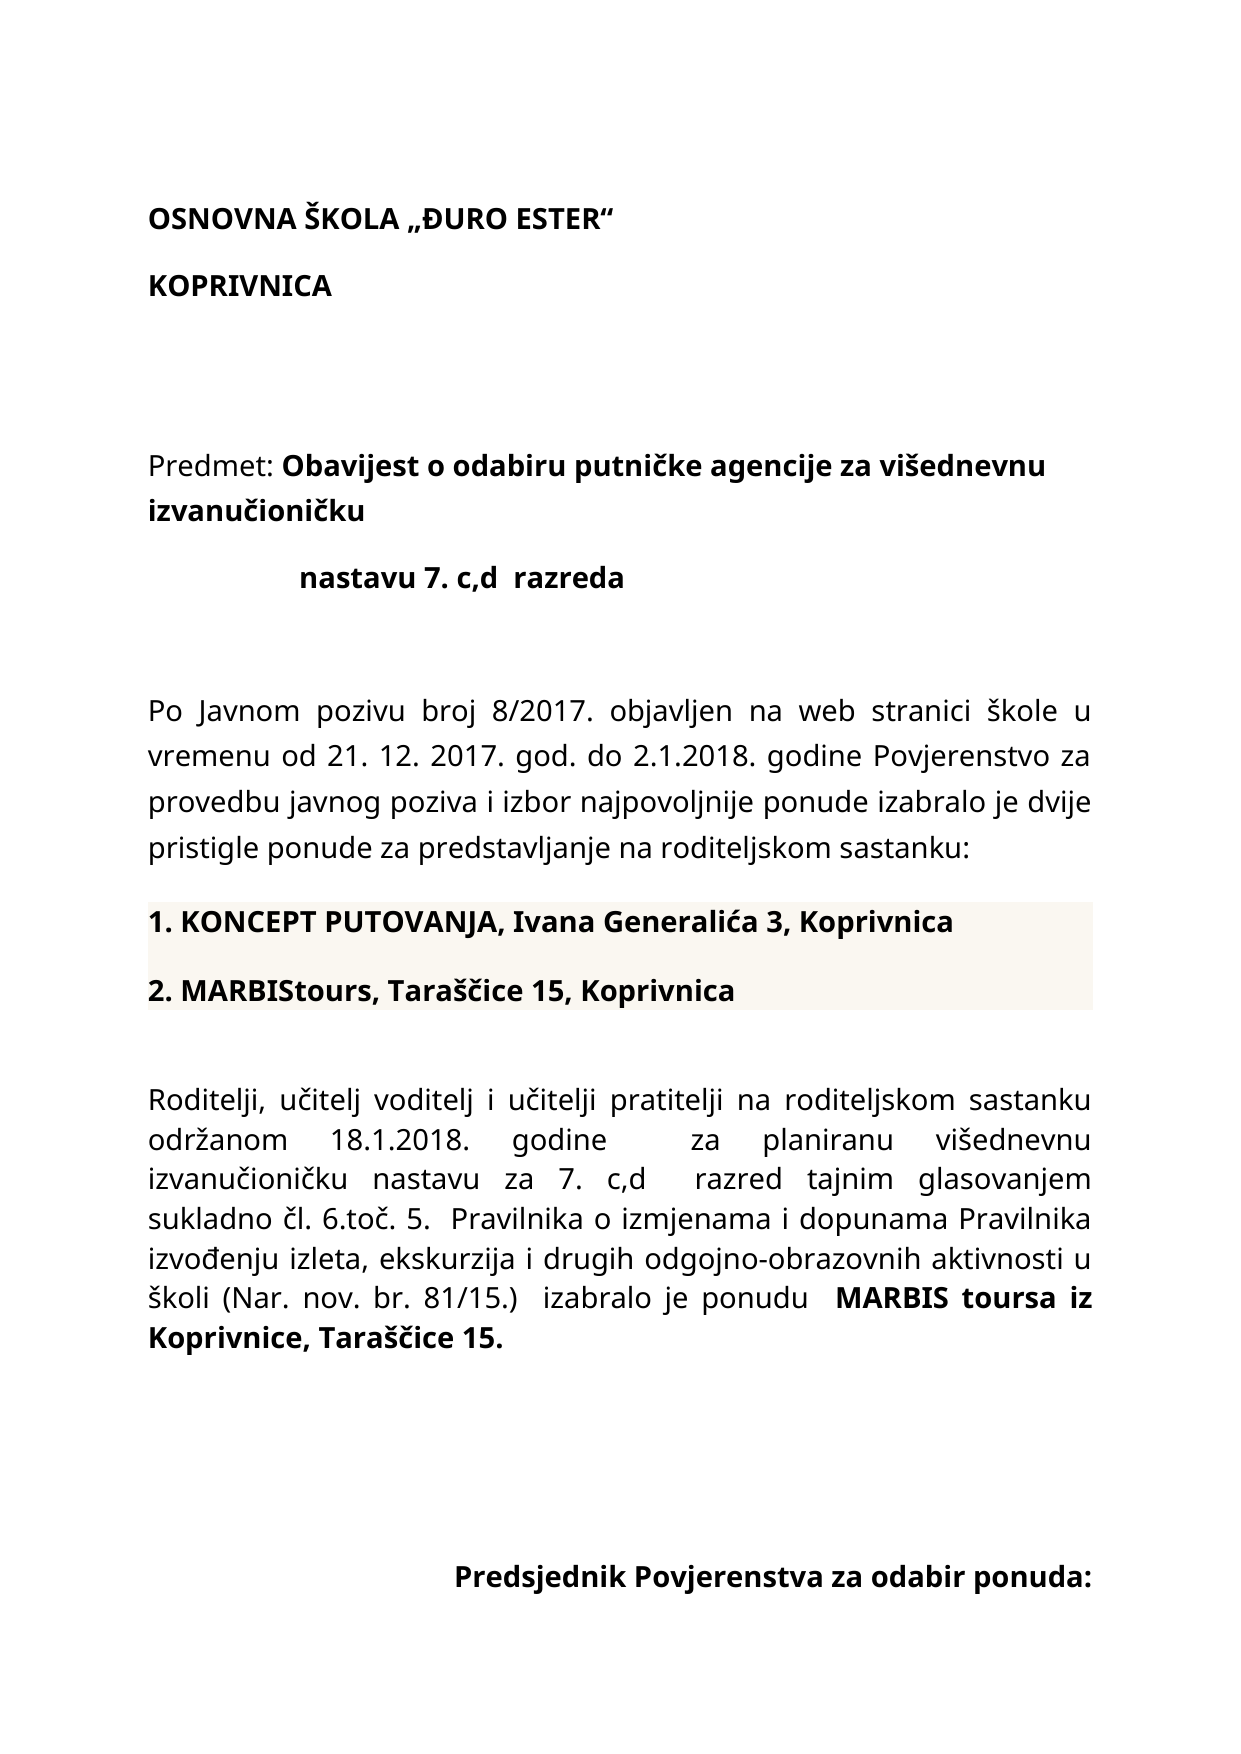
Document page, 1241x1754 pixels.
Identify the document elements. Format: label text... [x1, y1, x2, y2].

text OSNOVNA ŠKOLA „ĐURO ESTER“ [148, 199, 1093, 238]
text 1. KONCEPT PUTOVANJA, Ivana Generalića 3, Koprivnica [148, 902, 1093, 941]
text KOPRIVNICA [148, 265, 1093, 305]
text nastavu 7. c,d razreda [148, 557, 1093, 597]
text 2. MARBIStours, Taraščice 15, Koprivnica [148, 971, 1093, 1010]
text Roditelji, učitelj voditelj i učitelji pratitelji na roditeljskom sastanku održanom 18.1.2018. godine za planiranu višednevnu izvanučioničku nastavu za 7. c,d razred tajnim glasovanjem sukladno čl. 6.toč. 5. Pravilnika o izmjenama i dopunama Pravilnika izvođenju izleta, ekskurzija i drugih odgojno-obrazovnih aktivnosti u školi (Nar. nov. br. 81/15.) izabralo je ponudu MARBIS toursa iz Koprivnice, Taraščice 15. [148, 1079, 1093, 1357]
text Predsjednik Povjerenstva za odabir ponuda: [185, 1556, 1093, 1596]
text Predmet: Obavijest o odabiru putničke agencije za višednevnu izvanučioničku [148, 445, 1093, 530]
text Po Javnom pozivu broj 8/2017. objavljen na web stranici škole u vremenu od 21. 12. 2017. god. do 2.1.2018. godine Povjerenstvo za provedbu javnog poziva i izbor najpovoljnije ponude izabralo je dvije pristigle ponude za predstavljanje na roditeljskom sastanku: [148, 690, 1093, 867]
